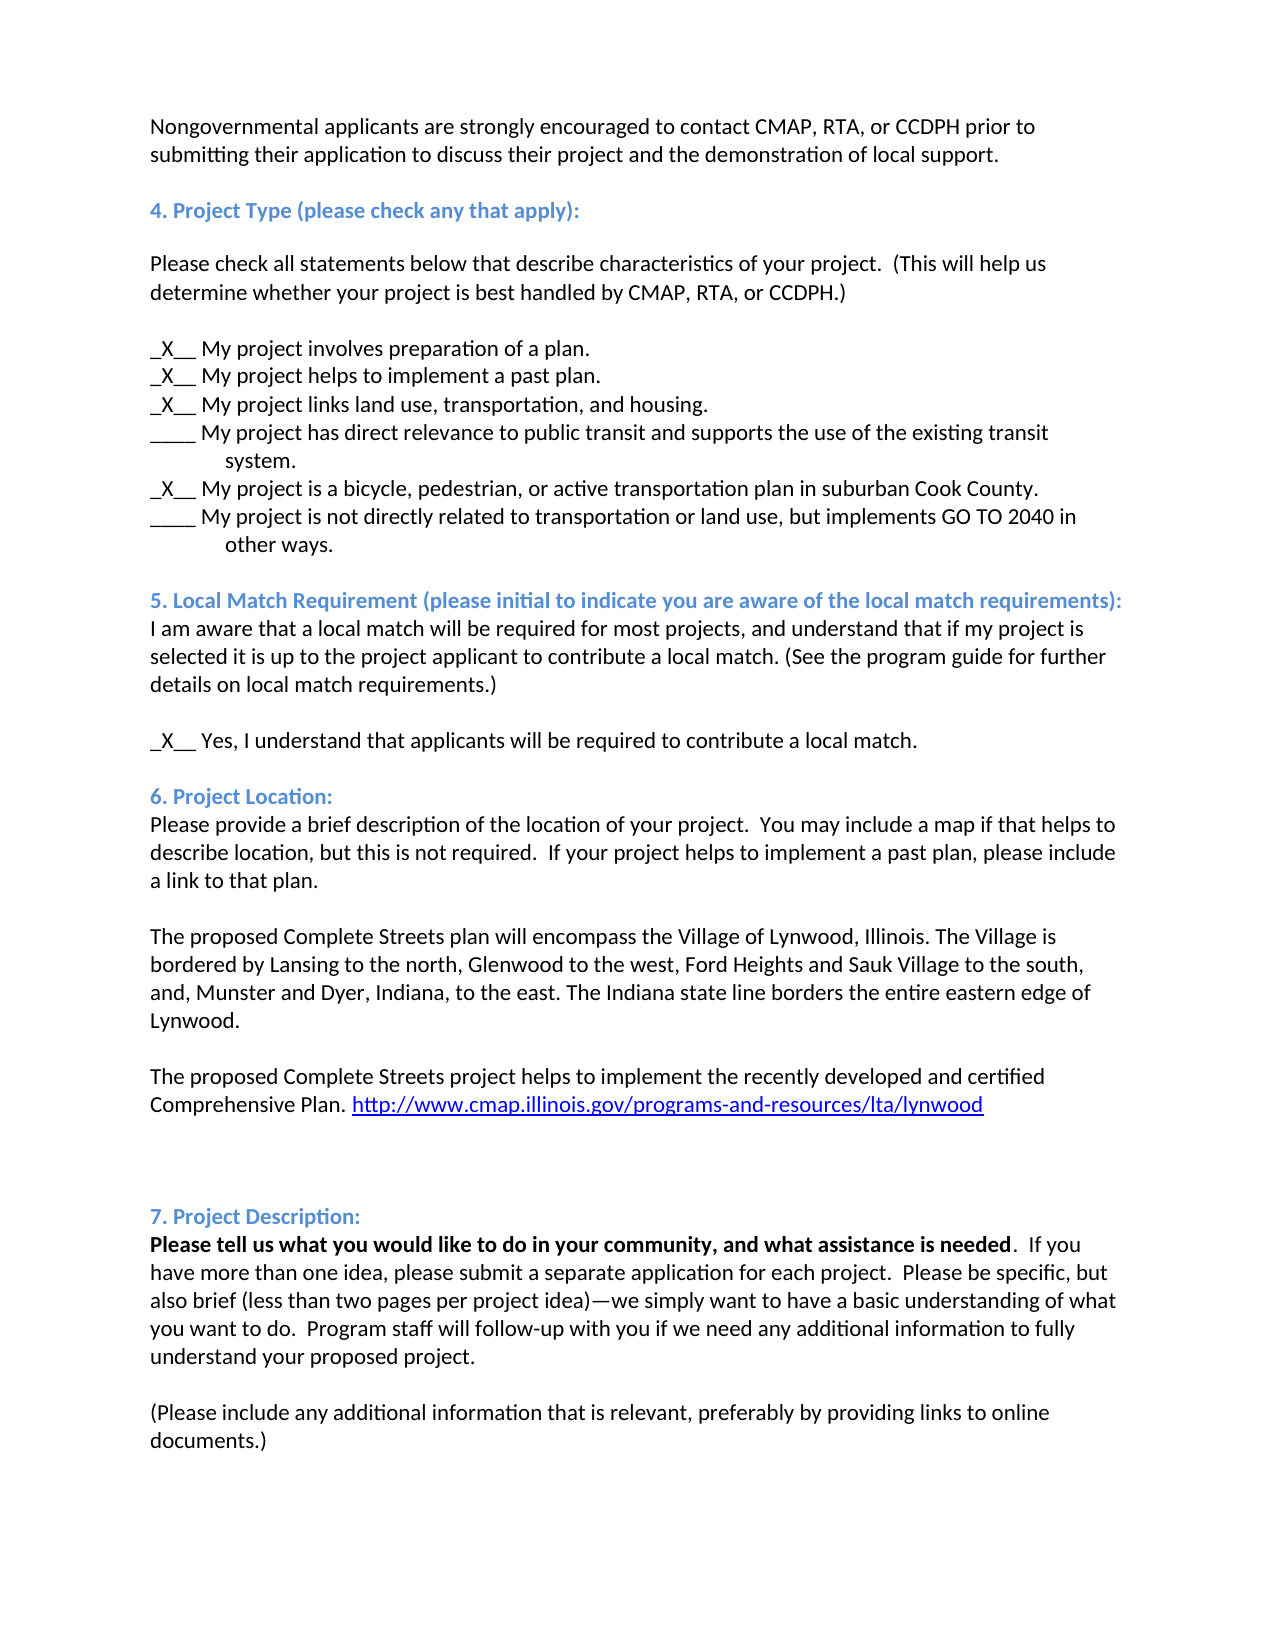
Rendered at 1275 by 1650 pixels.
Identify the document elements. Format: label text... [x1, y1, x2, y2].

text _X__ My project links land use, transportation, and housing. [150, 390, 1125, 418]
text 7. Project Description: [150, 1202, 1125, 1230]
text I am aware that a local match will be required for most projects, and understand that if my project is selected it is up to the project applicant to contribute a local match. (See the program guide for further details on local match requirements.) [150, 614, 1125, 726]
text 4. Project Type (please check any that apply): [150, 197, 1125, 224]
text _X__ Yes, I understand that applicants will be required to contribute a local match. [150, 726, 1125, 754]
text 5. Local Match Requirement (please initial to indicate you are aware of the local match requirements): [150, 586, 1125, 614]
text Please provide a brief description of the location of your project. You may include a map if that helps to describe location, but this is not required. If your project helps to implement a past plan, please include a link to that plan. [150, 810, 1125, 894]
text _X__ My project involves preparation of a plan. [150, 334, 1125, 362]
text ____ My project has direct relevance to public transit and supports the use of the existing transit system. [150, 418, 1125, 474]
text 6. Project Location: [150, 782, 1125, 810]
text Please tell us what you would like to do in your community, and what assistance is needed. If you have more than one idea, please submit a separate application for each project. Please be specific, but also brief (less than two pages per project idea)—we simply want to have a basic understanding of what you want to do. Program staff will follow-up with you if we need any additional information to fully understand your proposed project. (Please include any additional information that is relevant, preferably by providing links to online documents.) [150, 1230, 1125, 1454]
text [150, 112, 1125, 168]
text The proposed Complete Streets plan will encompass the Village of Lynwood, Illinois. The Village is bordered by Lansing to the north, Glenwood to the west, Ford Heights and Sauk Village to the south, and, Munster and Dyer, Indiana, to the east. The Indiana state line borders the entire eastern edge of Lynwood. [150, 922, 1125, 1034]
text ____ My project is not directly related to transportation or land use, but implements GO TO 2040 in other ways. [150, 502, 1125, 558]
text _X__ My project is a bicycle, pedestrian, or active transportation plan in suburban Cook County. [150, 474, 1125, 502]
text The proposed Complete Streets project helps to implement the recently developed and certified Comprehensive Plan. http://www.cmap.illinois.gov/programs-and-resources/lta/lynwood [150, 1062, 1125, 1118]
text _X__ My project helps to implement a past plan. [150, 362, 1125, 390]
text Please check all statements below that describe characteristics of your project. (This will help us determine whether your project is best handled by CMAP, RTA, or CCDPH.) [150, 249, 1125, 306]
